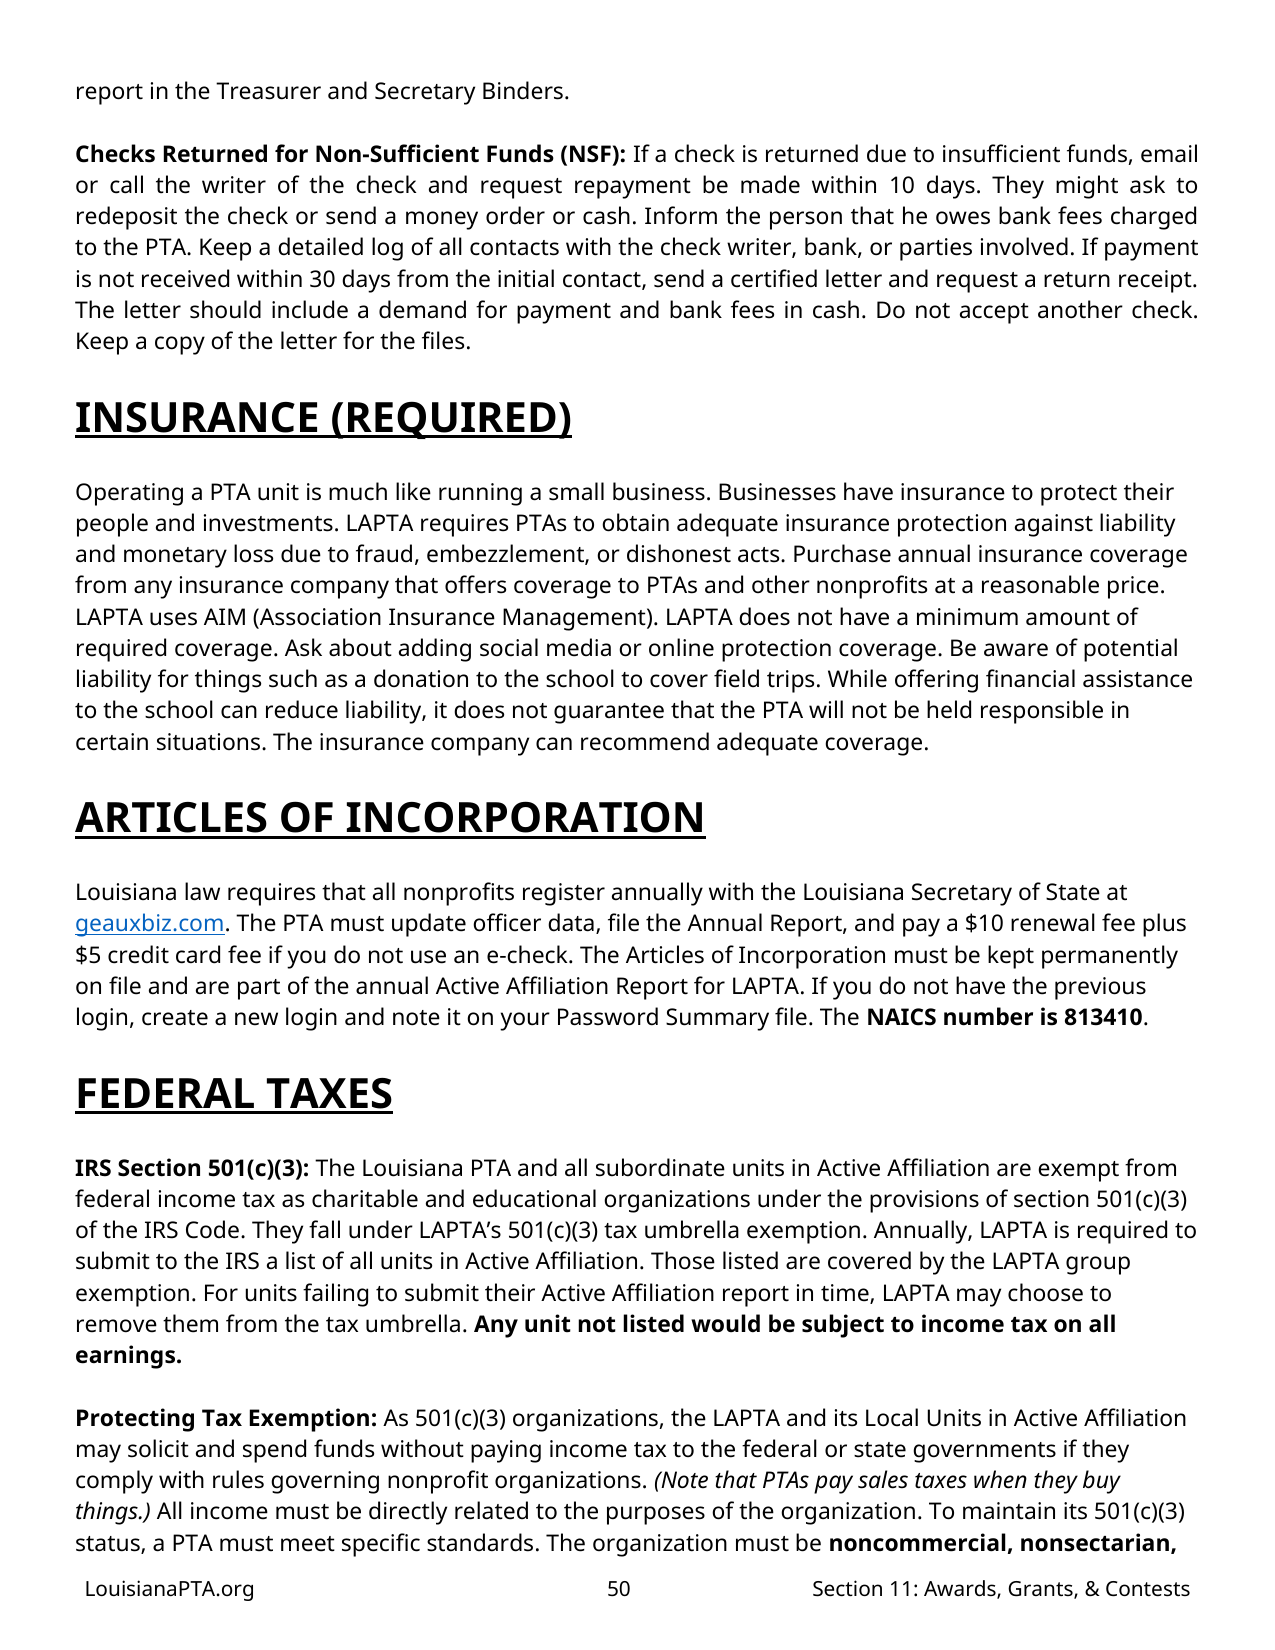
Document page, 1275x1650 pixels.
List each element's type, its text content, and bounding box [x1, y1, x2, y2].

text ARTICLES OF INCORPORATION [75, 788, 1200, 845]
text Louisiana law requires that all nonprofits register annually with the Louisiana Secretary of State at geauxbiz.com. The PTA must update officer data, file the Annual Report, and pay a $10 renewal fee plus $5 credit card fee if you do not use an e-check. The Articles of Incorporation must be kept permanently on file and are part of the annual Active Affiliation Report for LAPTA. If you do not have the previous login, create a new login and note it on your Password Summary file. The NAICS number is 813410. [75, 876, 1200, 1032]
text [75, 75, 1200, 106]
text Checks Returned for Non-Sufficient Funds (NSF): If a check is returned due to insufficient funds, email or call the writer of the check and request repayment be made within 10 days. They might ask to redeposit the check or send a money order or cash. Inform the person that he owes bank fees charged to the PTA. Keep a detailed log of all contacts with the check writer, bank, or parties involved. If payment is not received within 30 days from the initial contact, send a certified letter and request a return receipt. The letter should include a demand for payment and bank fees in cash. Do not accept another check. Keep a copy of the letter for the files. [75, 137, 1200, 356]
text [75, 1402, 1200, 1558]
text INSURANCE (REQUIRED) [75, 387, 1200, 444]
text Operating a PTA unit is much like running a small business. Businesses have insurance to protect their people and investments. LAPTA requires PTAs to obtain adequate insurance protection against liability and monetary loss due to fraud, embezzlement, or dishonest acts. Purchase annual insurance coverage from any insurance company that offers coverage to PTAs and other nonprofits at a reasonable price. LAPTA uses AIM (Association Insurance Management). LAPTA does not have a minimum amount of required coverage. Ask about adding social media or online protection coverage. Be aware of potential liability for things such as a donation to the school to cover field trips. While offering financial assistance to the school can reduce liability, it does not guarantee that the PTA will not be held responsible in certain situations. The insurance company can recommend adequate coverage. [75, 476, 1200, 757]
text FEDERAL TAXES [75, 1063, 1200, 1120]
text IRS Section 501(c)(3): The Louisiana PTA and all subordinate units in Active Affiliation are exempt from federal income tax as charitable and educational organizations under the provisions of section 501(c)(3) of the IRS Code. They fall under LAPTA’s 501(c)(3) tax umbrella exemption. Annually, LAPTA is required to submit to the IRS a list of all units in Active Affiliation. Those listed are covered by the LAPTA group exemption. For units failing to submit their Active Affiliation report in time, LAPTA may choose to remove them from the tax umbrella. Any unit not listed would be subject to income tax on all earnings. [75, 1152, 1200, 1370]
